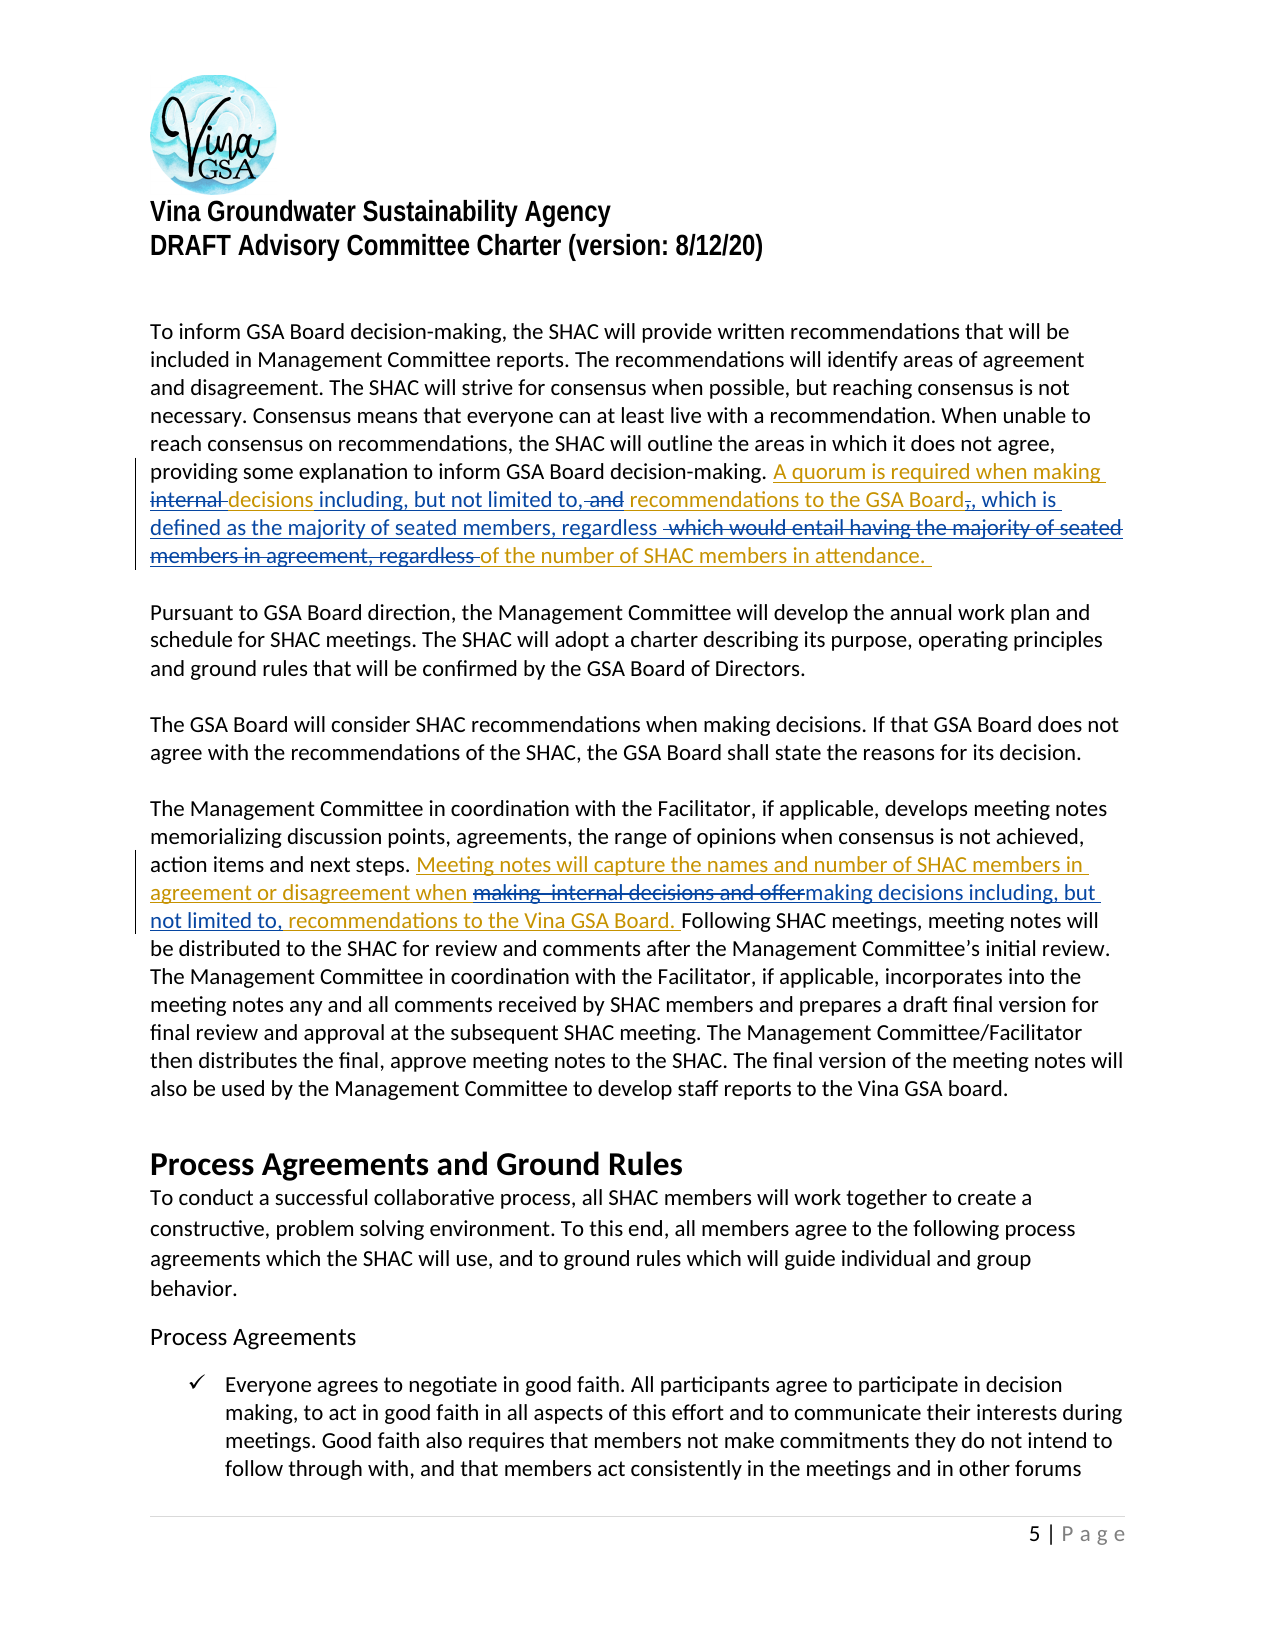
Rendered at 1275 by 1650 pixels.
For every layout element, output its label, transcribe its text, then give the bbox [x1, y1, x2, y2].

text Pursuant to GSA Board direction, the Management Committee will develop the annual work plan and schedule for SHAC meetings. The SHAC will adopt a charter describing its purpose, operating principles and ground rules that will be confirmed by the GSA Board of Directors. [150, 598, 1125, 682]
text The Management Committee in coordination with the Facilitator, if applicable, develops meeting notes memorializing discussion points, agreements, the range of opinions when consensus is not achieved, action items and next steps. Following SHAC meetings, meeting notes will be distributed to the SHAC for review and comments after the Management Committee’s initial review. The Management Committee in coordination with the Facilitator, if applicable, incorporates into the meeting notes any and all comments received by SHAC members and prepares a draft final version for final review and approval at the subsequent SHAC meeting. The Management Committee/Facilitator then distributes the final, approve meeting notes to the SHAC. The final version of the meeting notes will also be used by the Management Committee to develop staff reports to the Vina GSA board. [150, 794, 1125, 1102]
subtitle Process Agreements and Ground Rules [150, 1143, 1125, 1183]
text To inform GSA Board decision-making, the SHAC will provide written recommendations that will be included in Management Committee reports. The recommendations will identify areas of agreement and disagreement. The SHAC will strive for consensus when possible, but reaching consensus is not necessary. Consensus means that everyone can at least live with a recommendation. When unable to reach consensus on recommendations, the SHAC will outline the areas in which it does not agree, providing some explanation to inform GSA Board decision-making. [150, 317, 1125, 569]
text Process Agreements [150, 1321, 1125, 1351]
picture [150, 75, 277, 195]
text The GSA Board will consider SHAC recommendations when making decisions. If that GSA Board does not agree with the recommendations of the SHAC, the GSA Board shall state the reasons for its decision. [150, 710, 1125, 766]
text To conduct a successful collaborative process, all SHAC members will work together to create a constructive, problem solving environment. To this end, all members agree to the following process agreements which the SHAC will use, and to ground rules which will guide individual and group behavior. [150, 1183, 1125, 1302]
